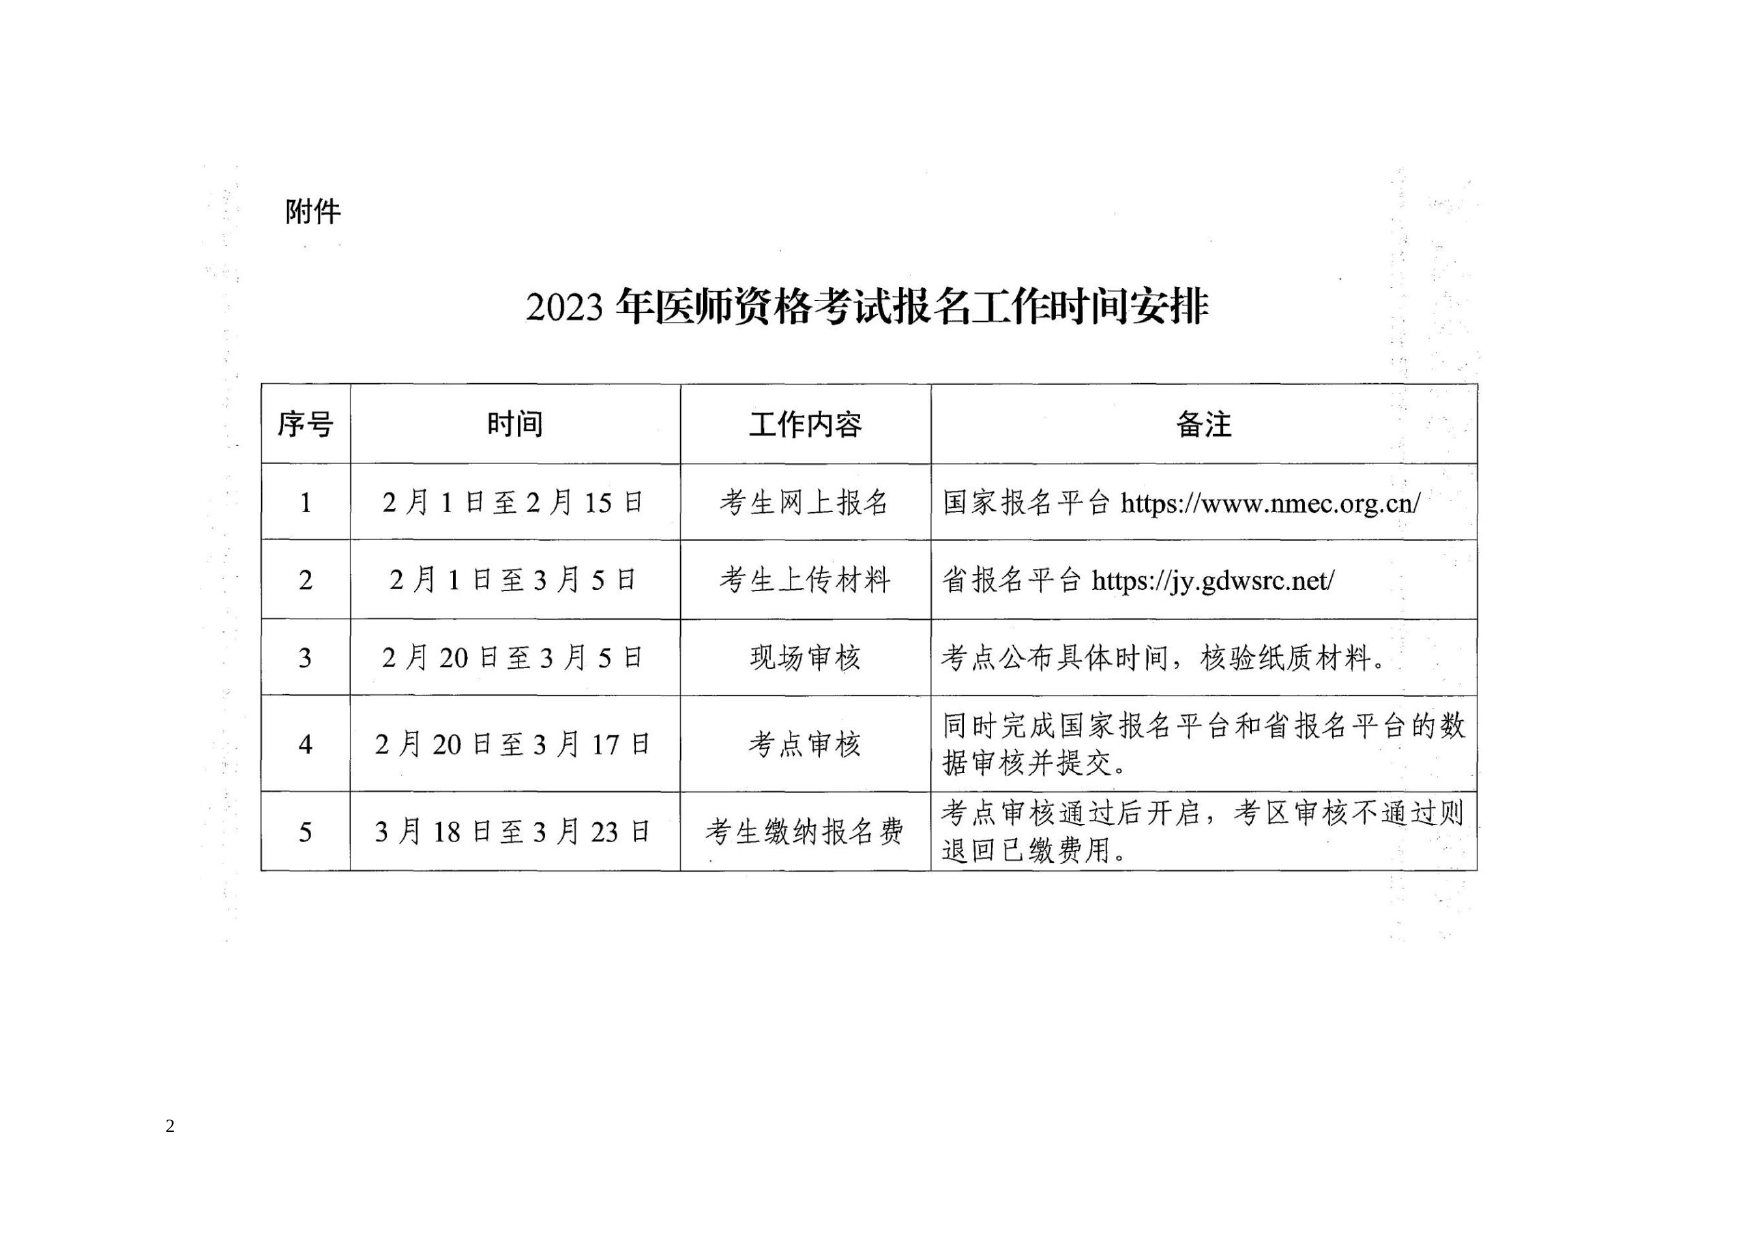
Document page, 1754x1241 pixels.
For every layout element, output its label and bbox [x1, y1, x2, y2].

picture [199, 165, 1513, 942]
